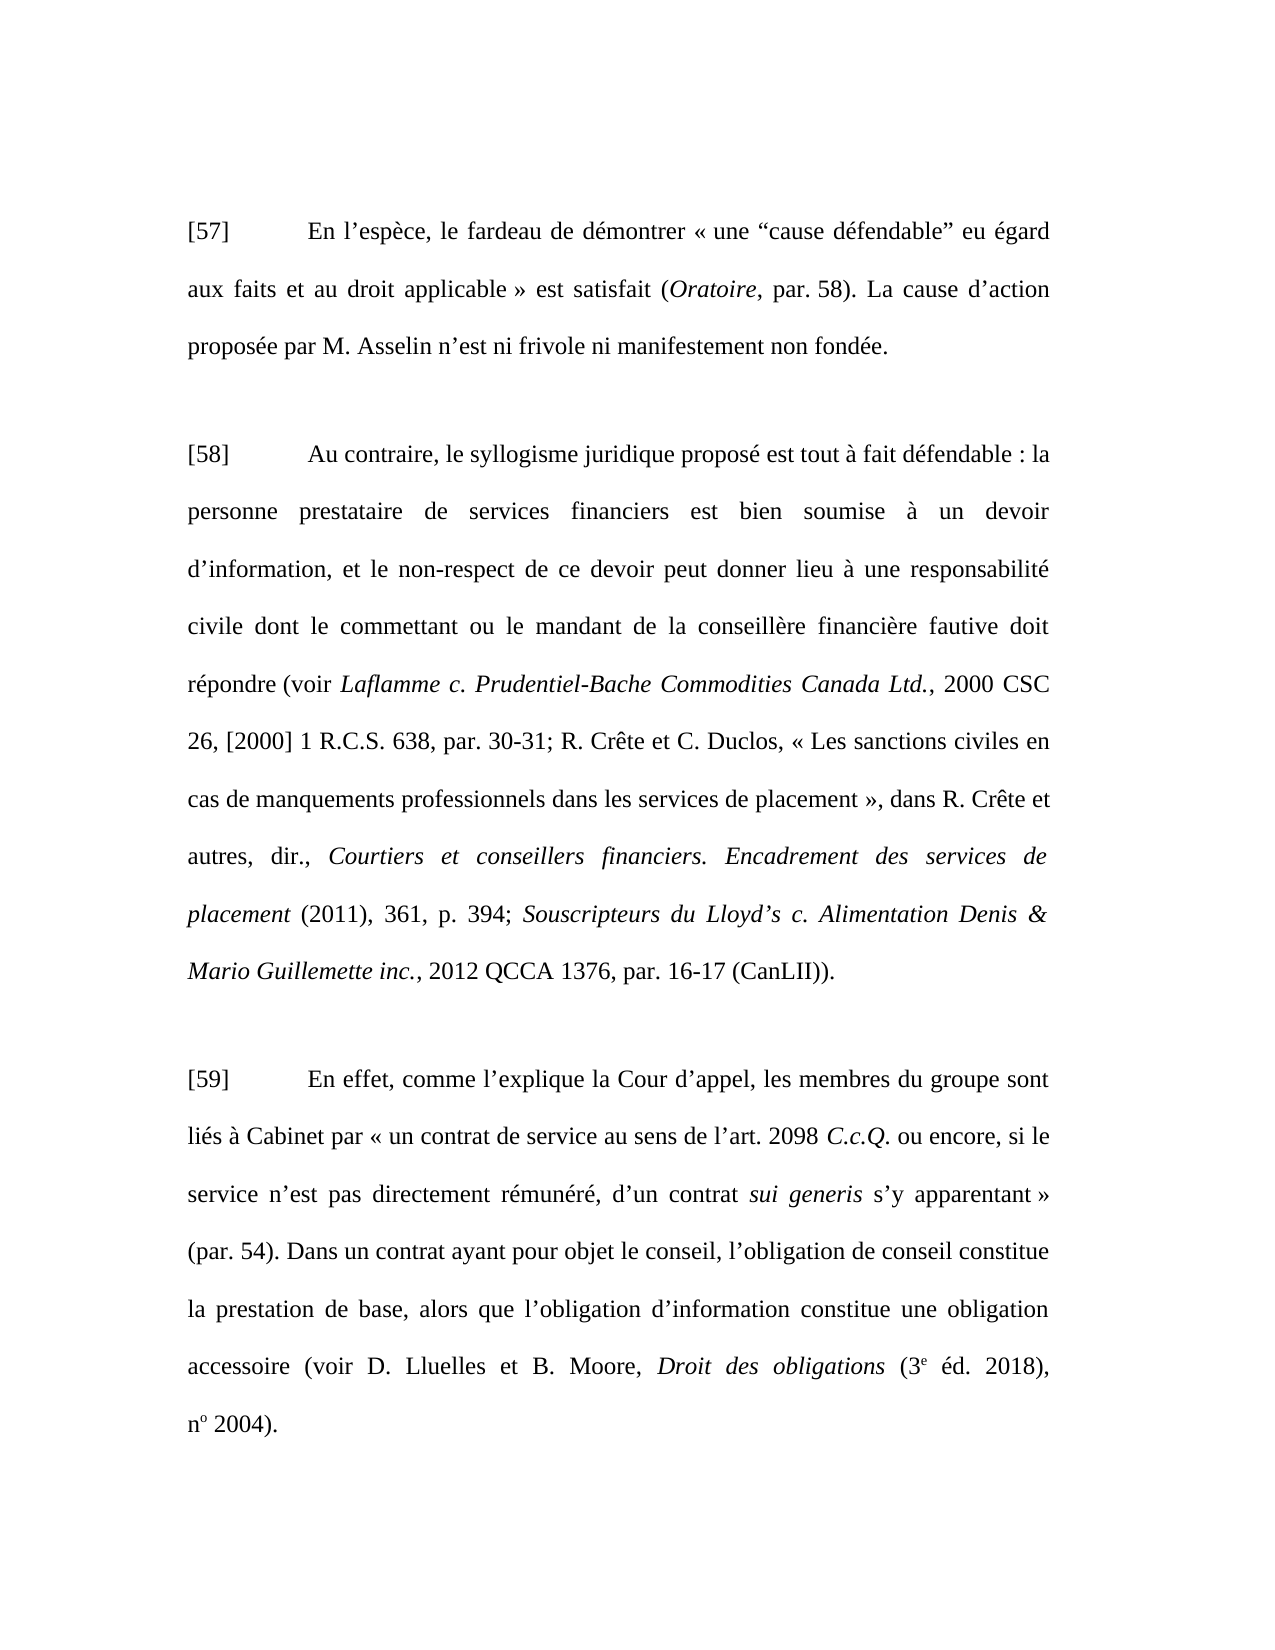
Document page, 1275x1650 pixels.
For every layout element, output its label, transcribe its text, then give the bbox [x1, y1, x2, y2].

text En effet, comme l’explique la Cour d’appel, les membres du groupe sont liés à Cabinet par « un contrat de service au sens de l’art. 2098 C.c.Q. ou encore, si le service n’est pas directement rémunéré, d’un contrat sui generis s’y apparentant » (par. 54). Dans un contrat ayant pour objet le conseil, l’obligation de conseil constitue la prestation de base, alors que l’obligation d’information constitue une obligation accessoire (voir D. Lluelles et B. Moore, Droit des obligations (3e éd. 2018), no 2004). [187, 1064, 1050, 1438]
text Au contraire, le syllogisme juridique proposé est tout à fait défendable : la personne prestataire de services financiers est bien soumise à un devoir d’information, et le non-respect de ce devoir peut donner lieu à une responsabilité civile dont le commettant ou le mandant de la conseillère financière fautive doit répondre (voir Laflamme c. Prudentiel-Bache Commodities Canada Ltd., 2000 CSC 26, [2000] 1 R.C.S. 638, par. 30-31; R. Crête et C. Duclos, « Les sanctions civiles en cas de manquements professionnels dans les services de placement », dans R. Crête et autres, dir., Courtiers et conseillers financiers. Encadrement des services de placement (2011), 361, p. 394; Souscripteurs du Lloyd’s c. Alimentation Denis & Mario Guillemette inc., 2012 QCCA 1376, par. 16-17 (CanLII)). [187, 439, 1050, 985]
text En l’espèce, le fardeau de démontrer « une “cause défendable” eu égard aux faits et au droit applicable » est satisfait (Oratoire, par. 58). La cause d’action proposée par M. Asselin n’est ni frivole ni manifestement non fondée. [187, 216, 1050, 360]
